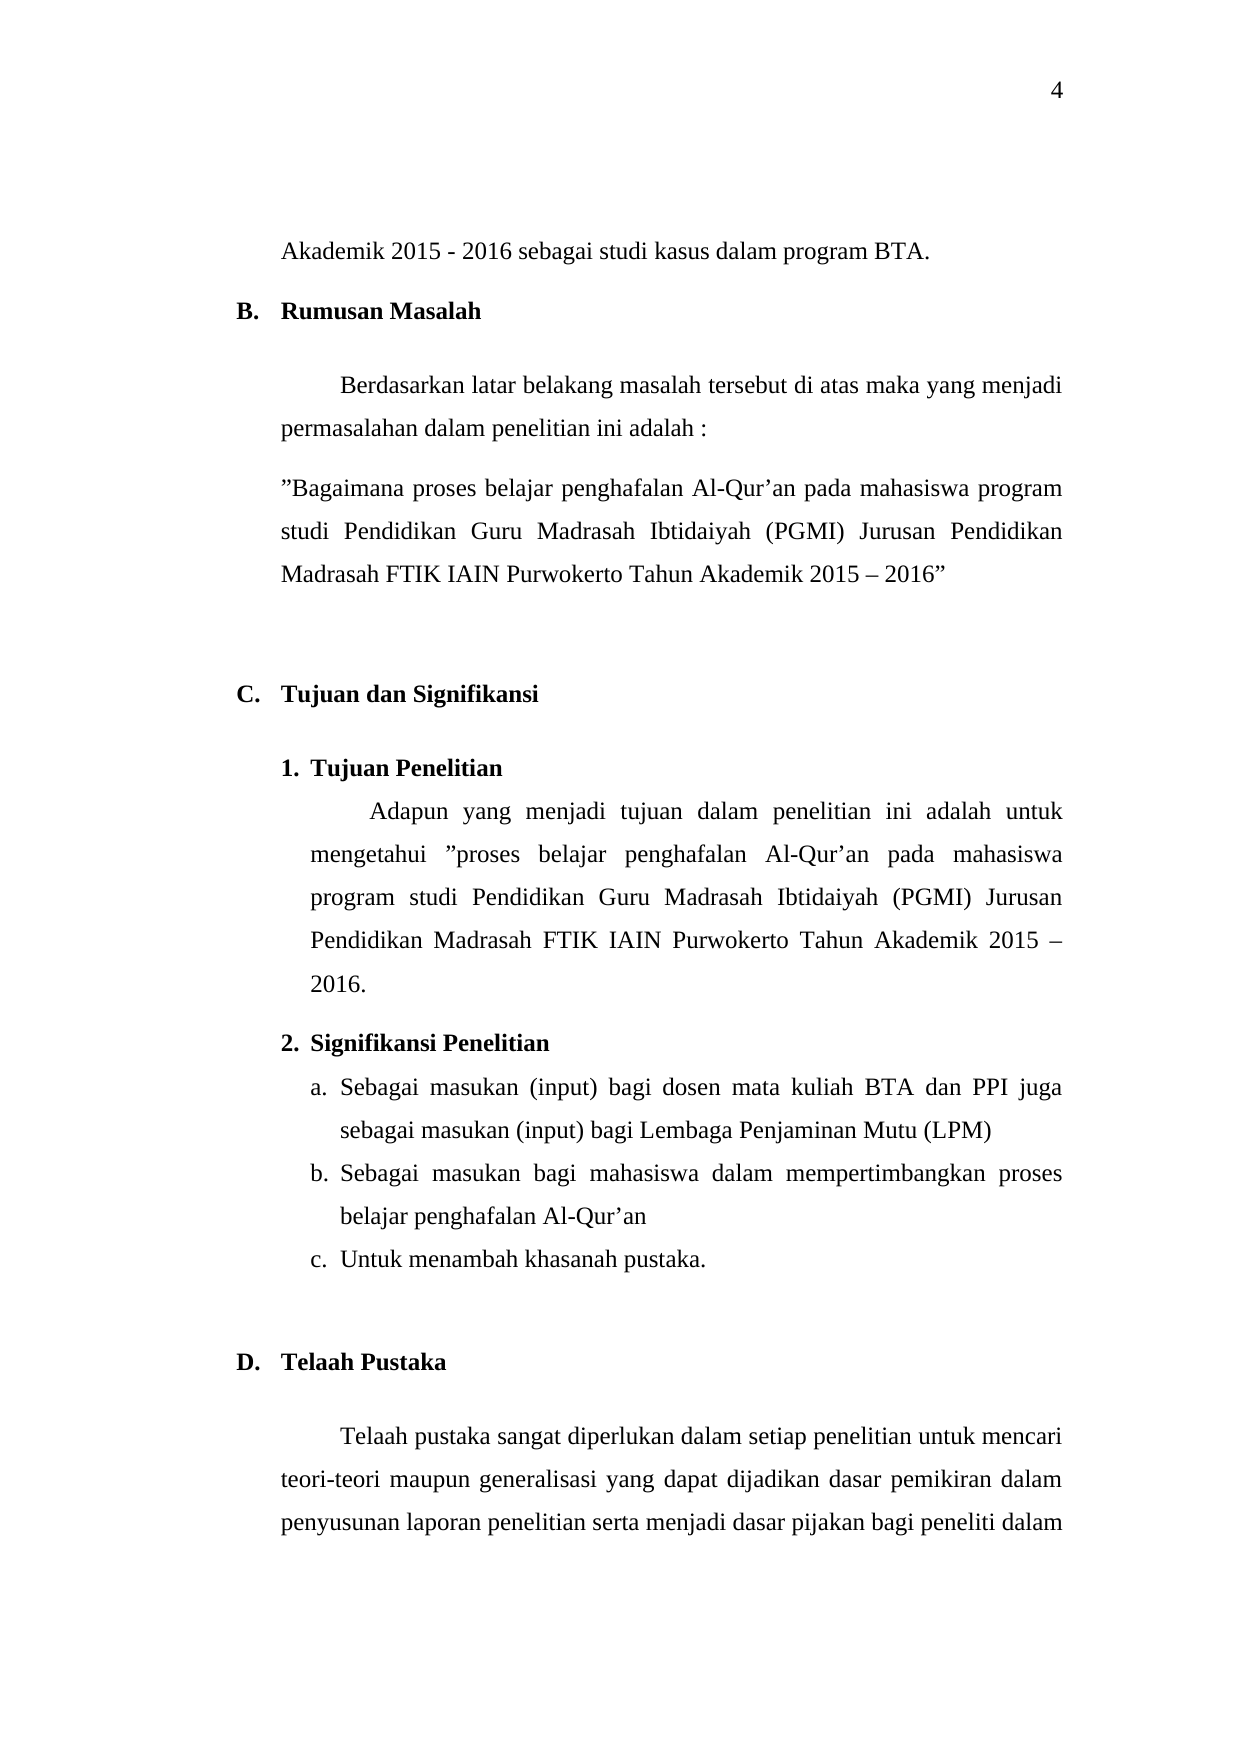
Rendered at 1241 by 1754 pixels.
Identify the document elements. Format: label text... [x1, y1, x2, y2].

text Berdasarkan latar belakang masalah tersebut di atas maka yang menjadi permasalahan dalam penelitian ini adalah : [281, 370, 1063, 442]
list Sebagai masukan bagi mahasiswa dalam mempertimbangkan proses belajar penghafalan Al-Qur’an [310, 1158, 1063, 1230]
list Sebagai masukan (input) bagi dosen mata kuliah BTA dan PPI juga sebagai masukan (input) bagi Lembaga Penjaminan Mutu (LPM) [310, 1072, 1063, 1143]
list Tujuan dan Signifikansi [236, 679, 1063, 708]
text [281, 1421, 1063, 1536]
text ”Bagaimana proses belajar penghafalan Al-Qur’an pada mahasiswa program studi Pendidikan Guru Madrasah Ibtidaiyah (PGMI) Jurusan Pendidikan Madrasah FTIK IAIN Purwokerto Tahun Akademik 2015 – 2016” [281, 473, 1063, 588]
list Rumusan Masalah [236, 296, 1063, 325]
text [281, 236, 1063, 265]
text Adapun yang menjadi tujuan dalam penelitian ini adalah untuk mengetahui ”proses belajar penghafalan Al-Qur’an pada mahasiswa program studi Pendidikan Guru Madrasah Ibtidaiyah (PGMI) Jurusan Pendidikan Madrasah FTIK IAIN Purwokerto Tahun Akademik 2015 – 2016. [310, 796, 1063, 997]
list Tujuan Penelitian [281, 753, 1063, 782]
list Telaah Pustaka [236, 1347, 1063, 1376]
list Untuk menambah khasanah pustaka. [310, 1244, 1063, 1273]
list Signifikansi Penelitian [281, 1028, 1063, 1057]
